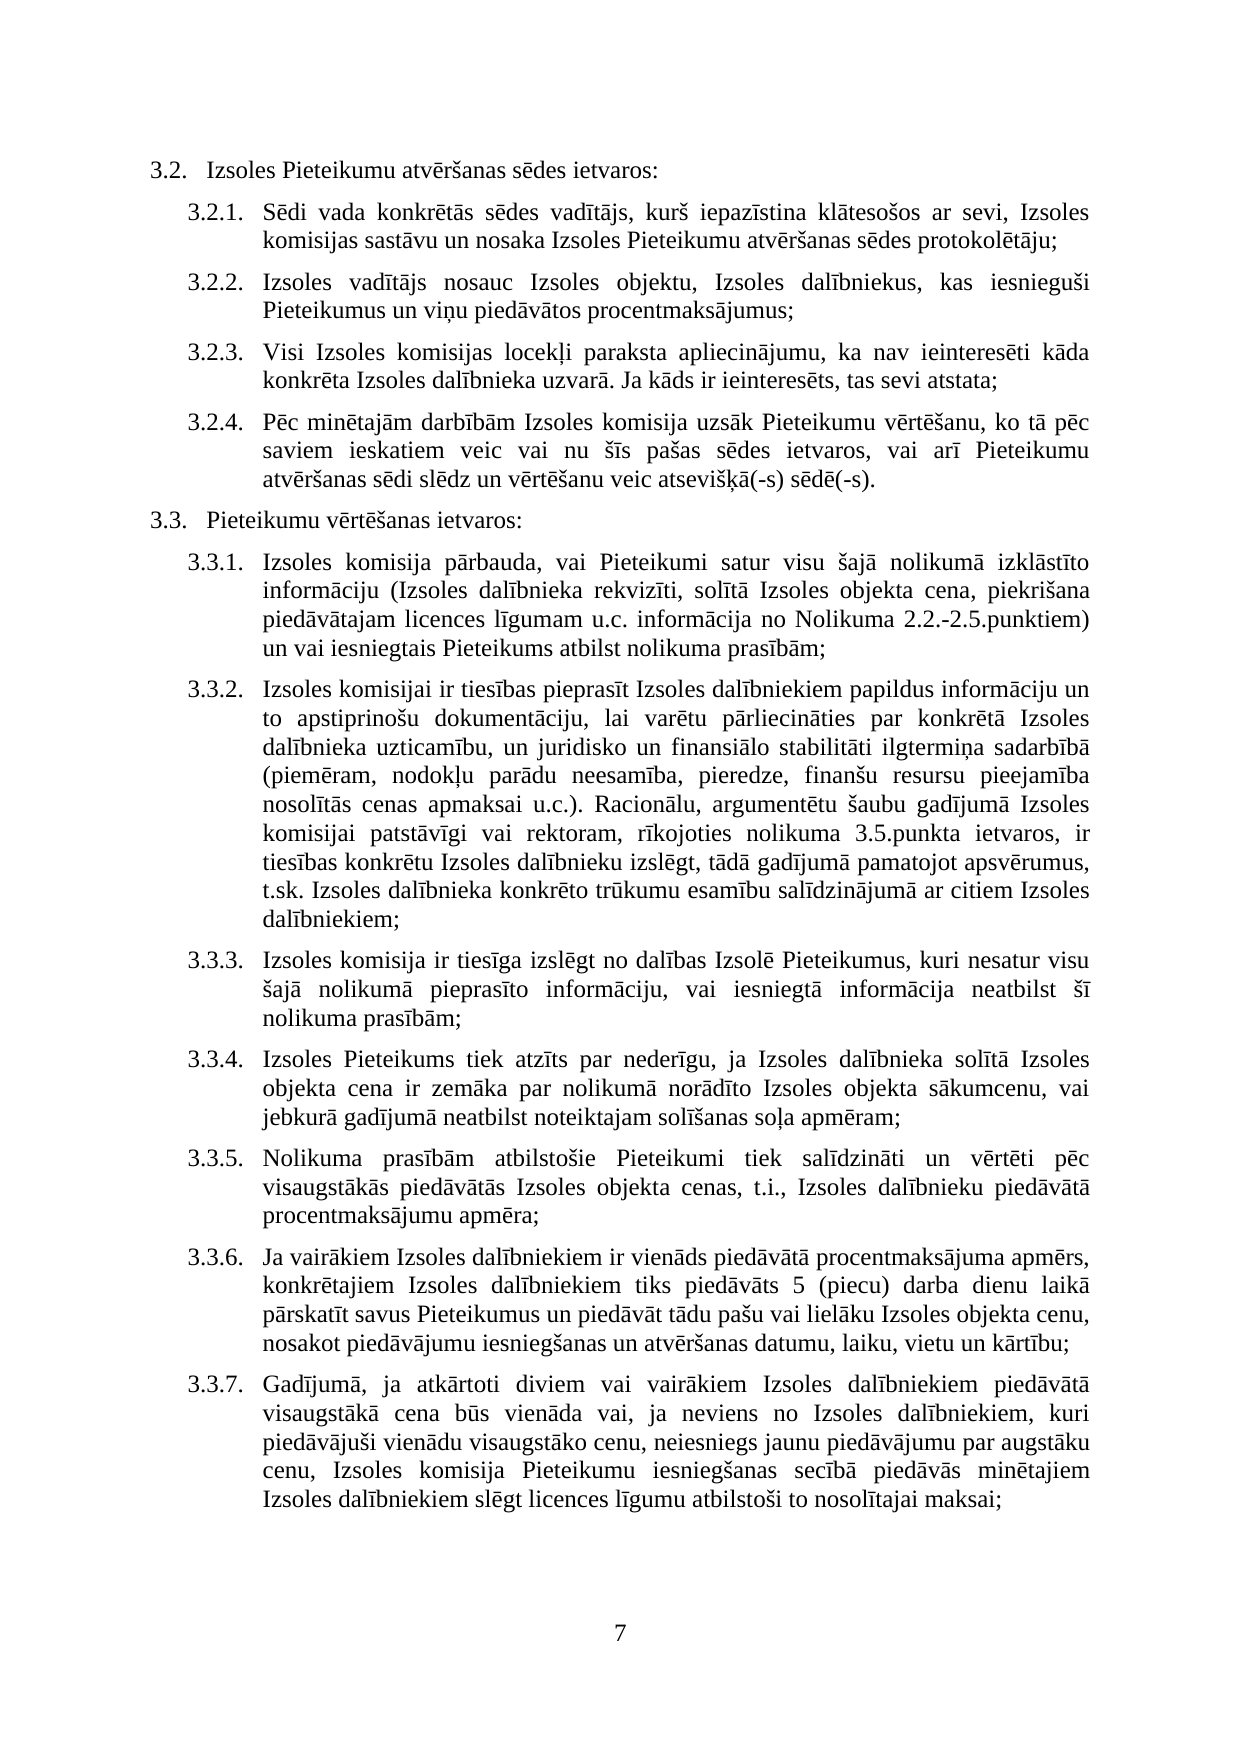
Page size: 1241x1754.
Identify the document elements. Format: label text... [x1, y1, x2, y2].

list Izsoles Pieteikums tiek atzīts par nederīgu, ja Izsoles dalībnieka solītā Izsoles objekta cena ir zemāka par nolikumā norādīto Izsoles objekta sākumcenu, vai jebkurā gadījumā neatbilst noteiktajam solīšanas soļa apmēram; [187, 1044, 1091, 1130]
list Sēdi vada konkrētās sēdes vadītājs, kurš iepazīstina klātesošos ar sevi, Izsoles komisijas sastāvu un nosaka Izsoles Pieteikumu atvēršanas sēdes protokolētāju; [187, 197, 1091, 254]
list Visi Izsoles komisijas locekļi paraksta apliecinājumu, ka nav ieinteresēti kāda konkrēta Izsoles dalībnieka uzvarā. Ja kāds ir ieinteresēts, tas sevi atstata; [187, 337, 1091, 394]
list Nolikuma prasībām atbilstošie Pieteikumi tiek salīdzināti un vērtēti pēc visaugstākās piedāvātās Izsoles objekta cenas, t.i., Izsoles dalībnieku piedāvātā procentmaksājumu apmēra; [187, 1143, 1091, 1229]
list Pēc minētajām darbībām Izsoles komisija uzsāk Pieteikumu vērtēšanu, ko tā pēc saviem ieskatiem veic vai nu šīs pašas sēdes ietvaros, vai arī Pieteikumu atvēršanas sēdi slēdz un vērtēšanu veic atsevišķā(-s) sēdē(-s). [187, 407, 1091, 493]
list Izsoles komisija ir tiesīga izslēgt no dalības Izsolē Pieteikumus, kuri nesatur visu šajā nolikumā pieprasīto informāciju, vai iesniegtā informācija neatbilst šī nolikuma prasībām; [187, 945, 1091, 1032]
list Izsoles komisijai ir tiesības pieprasīt Izsoles dalībniekiem papildus informāciju un to apstiprinošu dokumentāciju, lai varētu pārliecināties par konkrētā Izsoles dalībnieka uzticamību, un juridisko un finansiālo stabilitāti ilgtermiņa sadarbībā (piemēram, nodokļu parādu neesamība, pieredze, finanšu resursu pieejamība nosolītās cenas apmaksai u.c.). Racionālu, argumentētu šaubu gadījumā Izsoles komisijai patstāvīgi vai rektoram, rīkojoties nolikuma 3.5.punkta ietvaros, ir tiesības konkrētu Izsoles dalībnieku izslēgt, tādā gadījumā pamatojot apsvērumus, t.sk. Izsoles dalībnieka konkrēto trūkumu esamību salīdzinājumā ar citiem Izsoles dalībniekiem; [187, 674, 1091, 933]
list Ja vairākiem Izsoles dalībniekiem ir vienāds piedāvātā procentmaksājuma apmērs, konkrētajiem Izsoles dalībniekiem tiks piedāvāts 5 (piecu) darba dienu laikā pārskatīt savus Pieteikumus un piedāvāt tādu pašu vai lielāku Izsoles objekta cenu, nosakot piedāvājumu iesniegšanas un atvēršanas datumu, laiku, vietu un kārtību; [187, 1242, 1091, 1357]
list Pieteikumu vērtēšanas ietvaros: [150, 505, 1091, 534]
list Izsoles Pieteikumu atvēršanas sēdes ietvaros: [150, 155, 1091, 184]
list Izsoles komisija pārbauda, vai Pieteikumi satur visu šajā nolikumā izklāstīto informāciju (Izsoles dalībnieka rekvizīti, solītā Izsoles objekta cena, piekrišana piedāvātajam licences līgumam u.c. informācija no Nolikuma 2.2.-2.5.punktiem) un vai iesniegtais Pieteikums atbilst nolikuma prasībām; [187, 547, 1091, 662]
list Gadījumā, ja atkārtoti diviem vai vairākiem Izsoles dalībniekiem piedāvātā visaugstākā cena būs vienāda vai, ja neviens no Izsoles dalībniekiem, kuri piedāvājuši vienādu visaugstāko cenu, neiesniegs jaunu piedāvājumu par augstāku cenu, Izsoles komisija Pieteikumu iesniegšanas secībā piedāvās minētajiem Izsoles dalībniekiem slēgt licences līgumu atbilstoši to nosolītajai maksai; [187, 1369, 1091, 1513]
list Izsoles vadītājs nosauc Izsoles objektu, Izsoles dalībniekus, kas iesnieguši Pieteikumus un viņu piedāvātos procentmaksājumus; [187, 267, 1091, 324]
